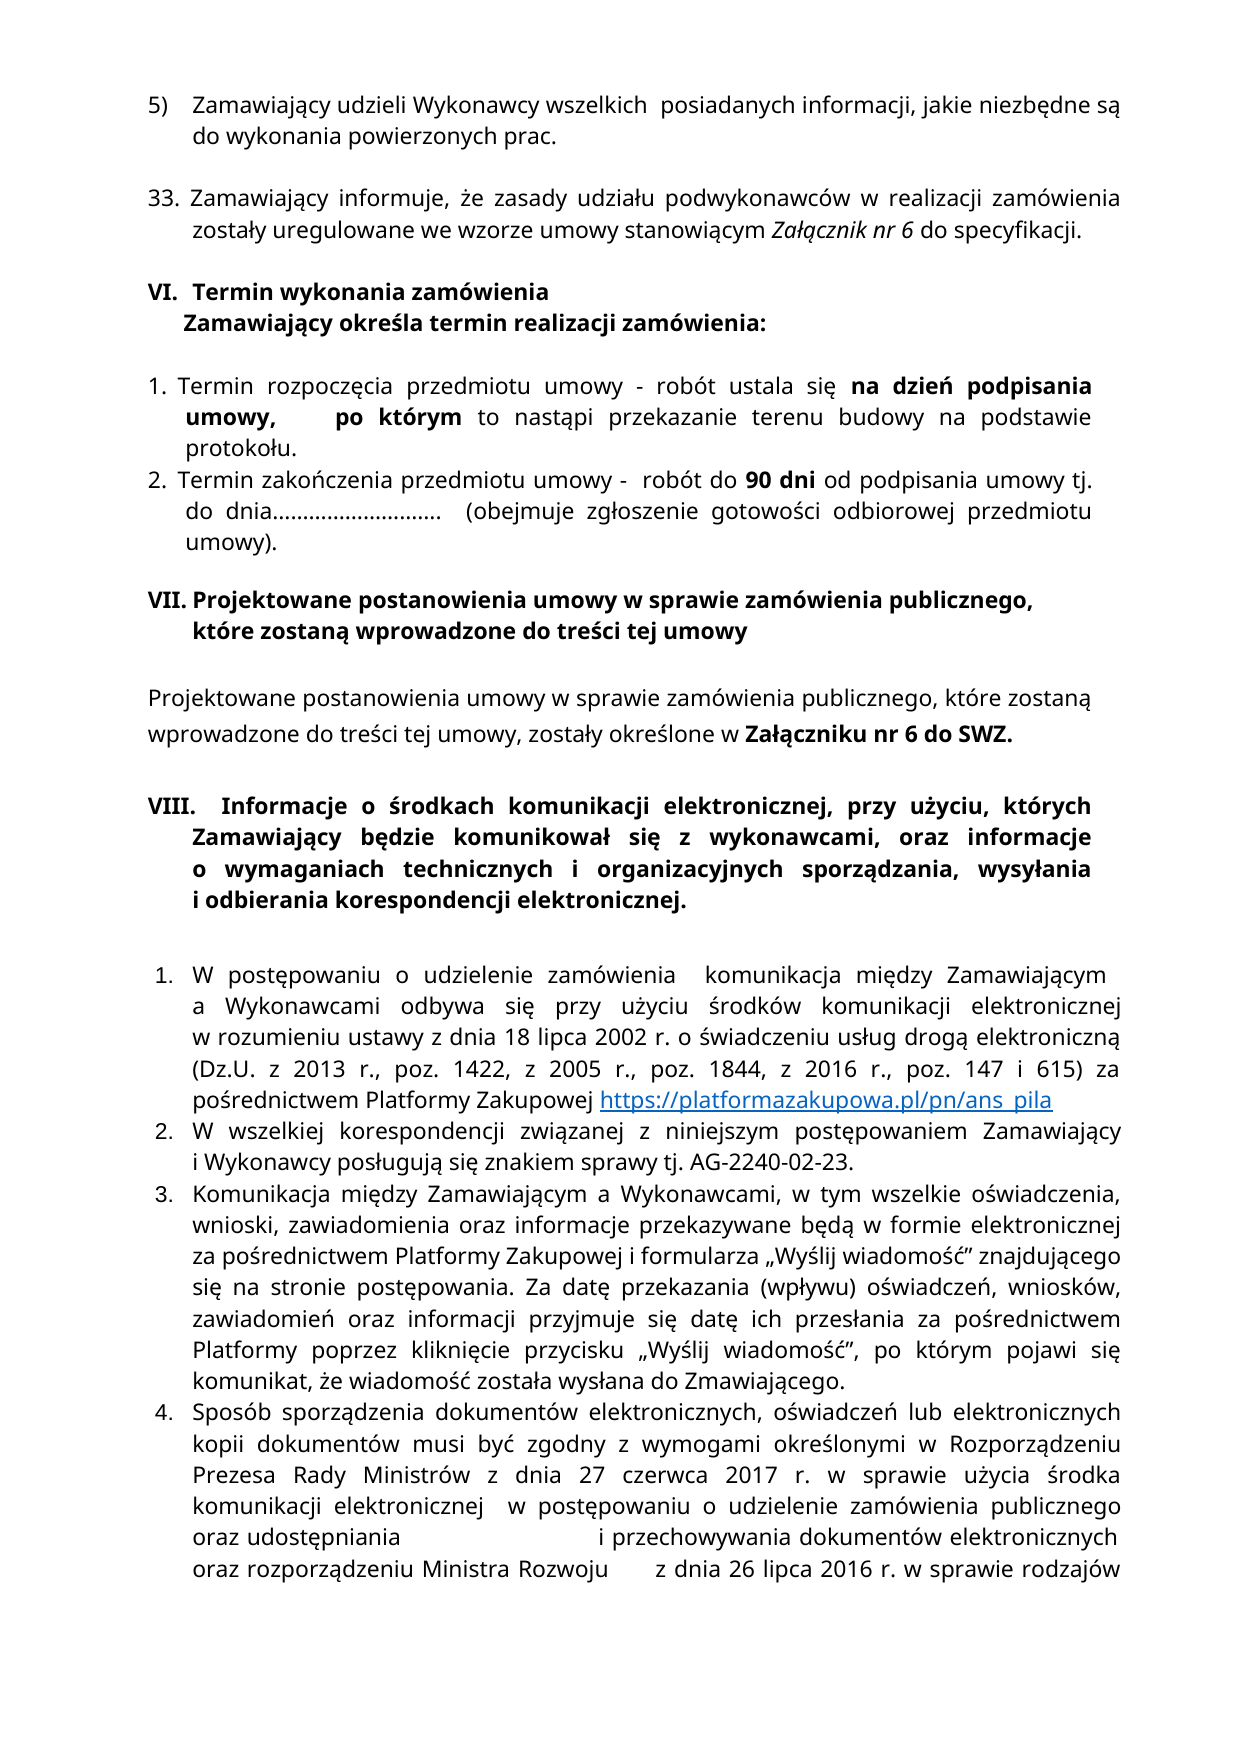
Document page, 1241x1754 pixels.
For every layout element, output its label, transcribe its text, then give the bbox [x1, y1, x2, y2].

list Projektowane postanowienia umowy w sprawie zamówienia publicznego, które zostaną wprowadzone do treści tej umowy [148, 584, 1093, 646]
list Komunikacja między Zamawiającym a Wykonawcami, w tym wszelkie oświadczenia, wnioski, zawiadomienia oraz informacje przekazywane będą w formie elektronicznej za pośrednictwem Platformy Zakupowej i formularza „Wyślij wiadomość” znajdującego się na stronie postępowania. Za datę przekazania (wpływu) oświadczeń, wniosków, zawiadomień oraz informacji przyjmuje się datę ich przesłania za pośrednictwem Platformy poprzez kliknięcie przycisku „Wyślij wiadomość”, po którym pojawi się komunikat, że wiadomość została wysłana do Zmawiającego. [154, 1177, 1122, 1396]
list Zamawiający udzieli Wykonawcy wszelkich posiadanych informacji, jakie niezbędne są do wykonania powierzonych prac. [148, 89, 1121, 151]
list Termin zakończenia przedmiotu umowy - robót do 90 dni od podpisania umowy tj. do dnia………………………. (obejmuje zgłoszenie gotowości odbiorowej przedmiotu umowy). [148, 464, 1093, 557]
text Projektowane postanowienia umowy w sprawie zamówienia publicznego, które zostaną wprowadzone do treści tej umowy, zostały określone w Załączniku nr 6 do SWZ. [148, 682, 1093, 749]
text Zamawiający określa termin realizacji zamówienia: [148, 307, 1093, 339]
list Termin rozpoczęcia przedmiotu umowy - robót ustala się na dzień podpisania umowy, po którym to nastąpi przekazanie terenu budowy na podstawie protokołu. [148, 370, 1093, 464]
text 33. Zamawiający informuje, że zasady udziału podwykonawców w realizacji zamówienia zostały uregulowane we wzorze umowy stanowiącym Załącznik nr 6 do specyfikacji. [148, 182, 1121, 245]
list W wszelkiej korespondencji związanej z niniejszym postępowaniem Zamawiający i Wykonawcy posługują się znakiem sprawy tj. AG-2240-02-23. [154, 1115, 1122, 1177]
list Termin wykonania zamówienia [148, 276, 1093, 307]
list Informacje o środkach komunikacji elektronicznej, przy użyciu, których Zamawiający będzie komunikował się z wykonawcami, oraz informacje o wymaganiach technicznych i organizacyjnych sporządzania, wysyłania i odbierania korespondencji elektronicznej. [148, 790, 1093, 915]
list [154, 1396, 1122, 1584]
list W postępowaniu o udzielenie zamówienia komunikacja między Zamawiającym a Wykonawcami odbywa się przy użyciu środków komunikacji elektronicznej w rozumieniu ustawy z dnia 18 lipca 2002 r. o świadczeniu usług drogą elektroniczną (Dz.U. z 2013 r., poz. 1422, z 2005 r., poz. 1844, z 2016 r., poz. 147 i 615) za pośrednictwem Platformy Zakupowej https://platformazakupowa.pl/pn/ans_pila [154, 959, 1122, 1115]
